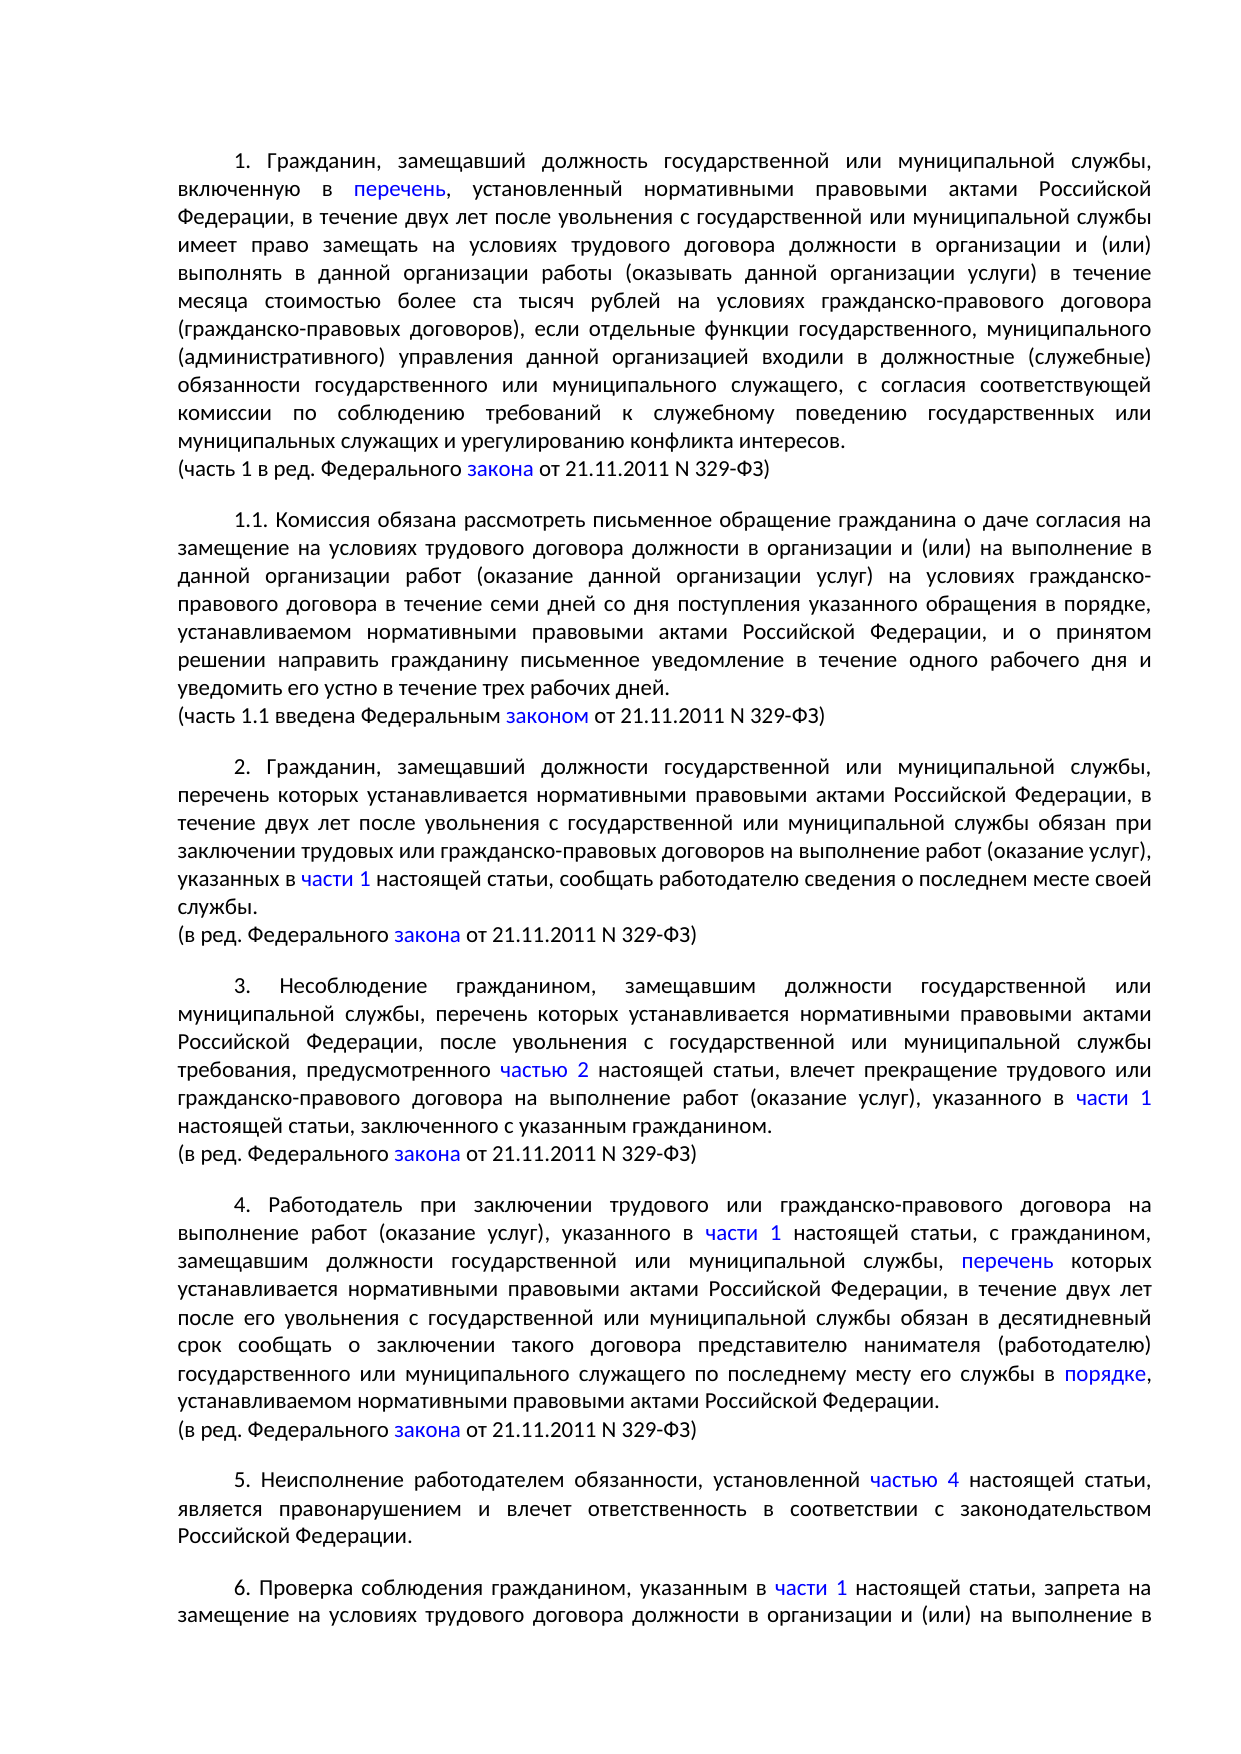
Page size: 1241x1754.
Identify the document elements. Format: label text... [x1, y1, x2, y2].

text (в ред. Федерального закона от 21.11.2011 N 329-ФЗ) [177, 1415, 1152, 1443]
text 4. Работодатель при заключении трудового или гражданско-правового договора на выполнение работ (оказание услуг), указанного в части 1 настоящей статьи, с гражданином, замещавшим должности государственной или муниципальной службы, перечень которых устанавливается нормативными правовыми актами Российской Федерации, в течение двух лет после его увольнения с государственной или муниципальной службы обязан в десятидневный срок сообщать о заключении такого договора представителю нанимателя (работодателю) государственного или муниципального служащего по последнему месту его службы в порядке, устанавливаемом нормативными правовыми актами Российской Федерации. [177, 1191, 1152, 1415]
text (в ред. Федерального закона от 21.11.2011 N 329-ФЗ) [177, 1139, 1152, 1168]
text 3. Несоблюдение гражданином, замещавшим должности государственной или муниципальной службы, перечень которых устанавливается нормативными правовыми актами Российской Федерации, после увольнения с государственной или муниципальной службы требования, предусмотренного частью 2 настоящей статьи, влечет прекращение трудового или гражданско-правового договора на выполнение работ (оказание услуг), указанного в части 1 настоящей статьи, заключенного с указанным гражданином. [177, 971, 1152, 1139]
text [177, 1573, 1152, 1629]
text (в ред. Федерального закона от 21.11.2011 N 329-ФЗ) [177, 921, 1152, 948]
text 5. Неисполнение работодателем обязанности, установленной частью 4 настоящей статьи, является правонарушением и влечет ответственность в соответствии с законодательством Российской Федерации. [177, 1466, 1152, 1550]
text 1.1. Комиссия обязана рассмотреть письменное обращение гражданина о даче согласия на замещение на условиях трудового договора должности в организации и (или) на выполнение в данной организации работ (оказание данной организации услуг) на условиях гражданско-правового договора в течение семи дней со дня поступления указанного обращения в порядке, устанавливаемом нормативными правовыми актами Российской Федерации, и о принятом решении направить гражданину письменное уведомление в течение одного рабочего дня и уведомить его устно в течение трех рабочих дней. [177, 505, 1152, 701]
text 1. Гражданин, замещавший должность государственной или муниципальной службы, включенную в перечень, установленный нормативными правовыми актами Российской Федерации, в течение двух лет после увольнения с государственной или муниципальной службы имеет право замещать на условиях трудового договора должности в организации и (или) выполнять в данной организации работы (оказывать данной организации услуги) в течение месяца стоимостью более ста тысяч рублей на условиях гражданско-правового договора (гражданско-правовых договоров), если отдельные функции государственного, муниципального (административного) управления данной организацией входили в должностные (служебные) обязанности государственного или муниципального служащего, с согласия соответствующей комиссии по соблюдению требований к служебному поведению государственных или муниципальных служащих и урегулированию конфликта интересов. [177, 146, 1152, 454]
text 2. Гражданин, замещавший должности государственной или муниципальной службы, перечень которых устанавливается нормативными правовыми актами Российской Федерации, в течение двух лет после увольнения с государственной или муниципальной службы обязан при заключении трудовых или гражданско-правовых договоров на выполнение работ (оказание услуг), указанных в части 1 настоящей статьи, сообщать работодателю сведения о последнем месте своей службы. [177, 752, 1152, 921]
text (часть 1 в ред. Федерального закона от 21.11.2011 N 329-ФЗ) [177, 454, 1152, 482]
text (часть 1.1 введена Федеральным законом от 21.11.2011 N 329-ФЗ) [177, 701, 1152, 729]
